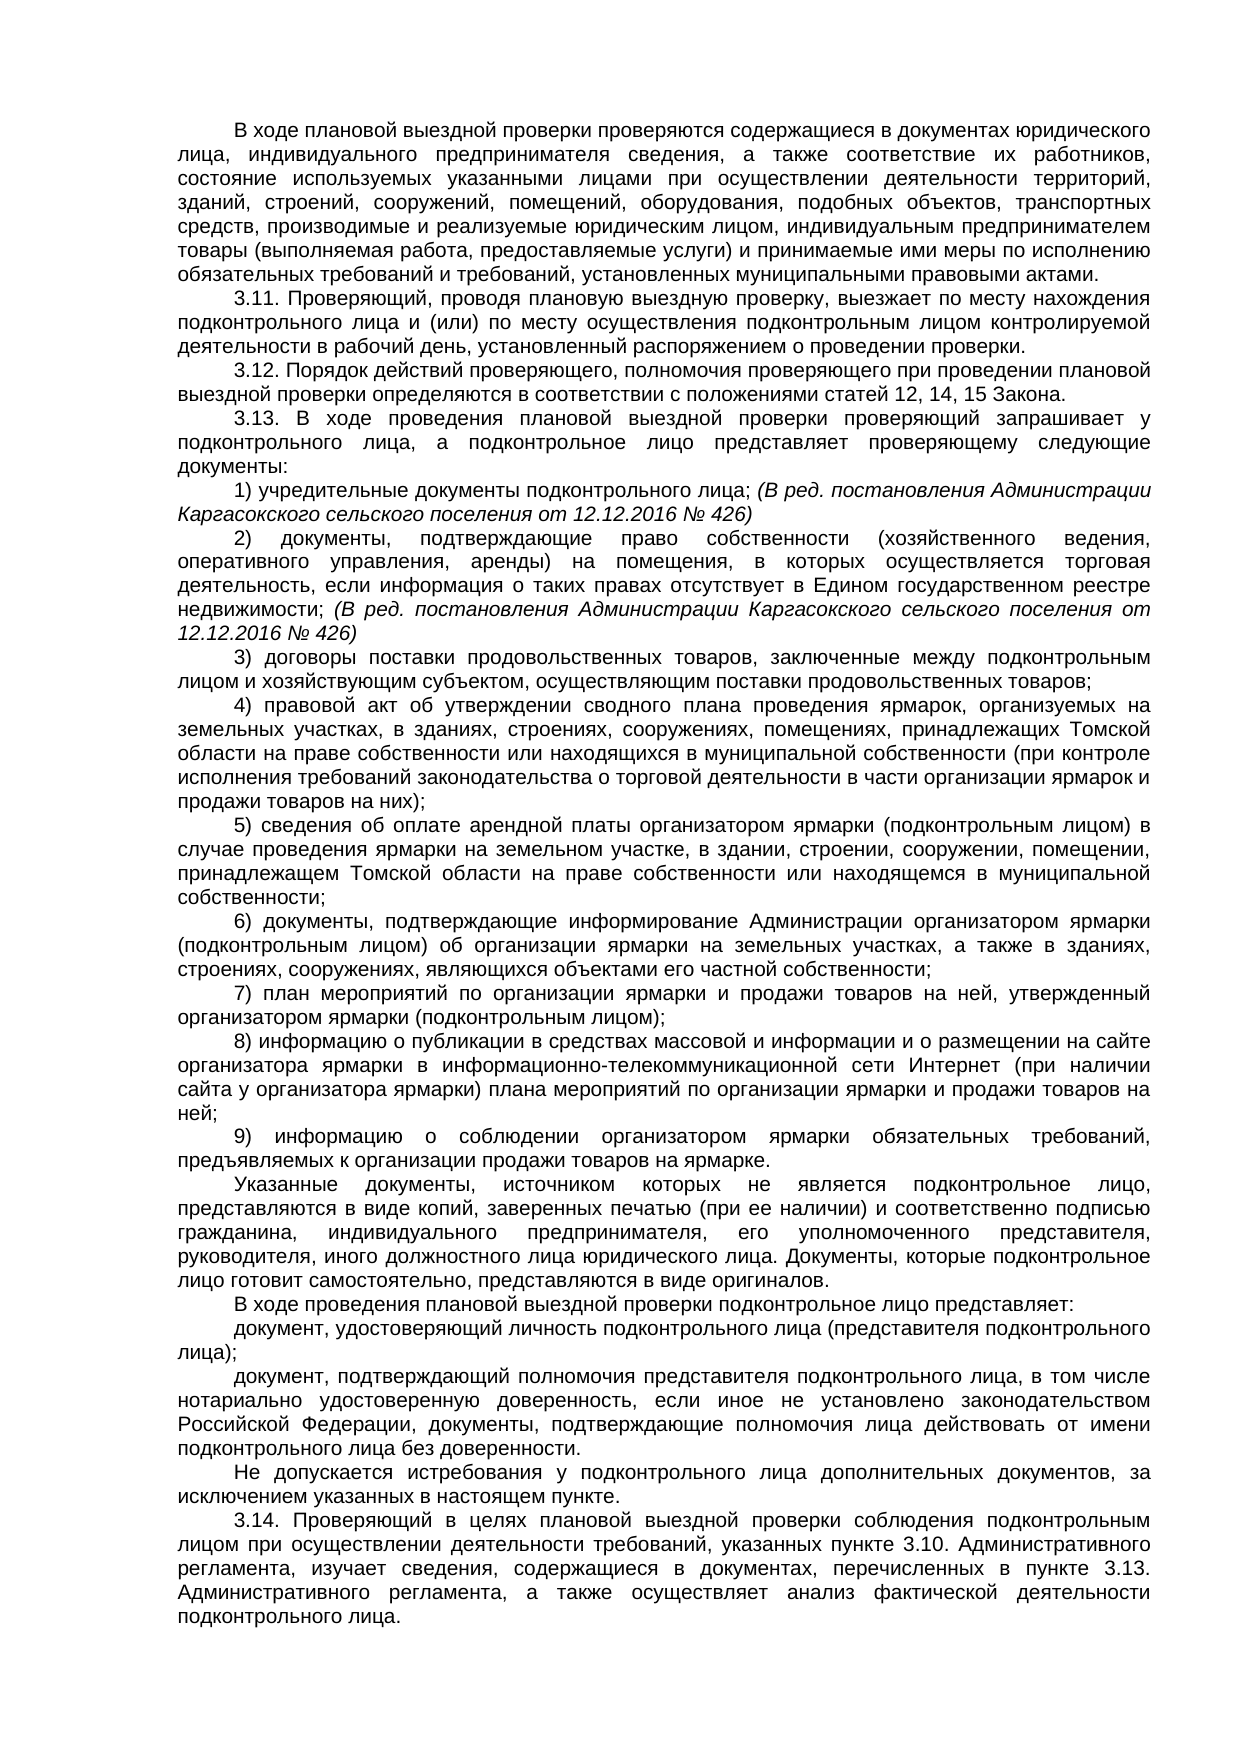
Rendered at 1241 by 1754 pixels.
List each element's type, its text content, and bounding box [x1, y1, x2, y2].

text Указанные документы, источником которых не является подконтрольное лицо, представляются в виде копий, заверенных печатью (при ее наличии) и соответственно подписью гражданина, индивидуального предпринимателя, его уполномоченного представителя, руководителя, иного должностного лица юридического лица. Документы, которые подконтрольное лицо готовит самостоятельно, представляются в виде оригиналов. [177, 1172, 1152, 1292]
text 7) план мероприятий по организации ярмарки и продажи товаров на ней, утвержденный организатором ярмарки (подконтрольным лицом); [177, 981, 1152, 1028]
text 9) информацию о соблюдении организатором ярмарки обязательных требований, предъявляемых к организации продажи товаров на ярмарке. [177, 1124, 1152, 1172]
text документ, удостоверяющий личность подконтрольного лица (представителя подконтрольного лица); [177, 1316, 1152, 1364]
text 3.11. Проверяющий, проводя плановую выездную проверку, выезжает по месту нахождения подконтрольного лица и (или) по месту осуществления подконтрольным лицом контролируемой деятельности в рабочий день, установленный распоряжением о проведении проверки. [177, 286, 1152, 358]
text 2) документы, подтверждающие право собственности (хозяйственного ведения, оперативного управления, аренды) на помещения, в которых осуществляется торговая деятельность, если информация о таких правах отсутствует в Едином государственном реестре недвижимости; (В ред. постановления Администрации Каргасокского сельского поселения от 12.12.2016 № 426) [177, 525, 1152, 645]
text В ходе плановой выездной проверки проверяются содержащиеся в документах юридического лица, индивидуального предпринимателя сведения, а также соответствие их работников, состояние используемых указанными лицами при осуществлении деятельности территорий, зданий, строений, сооружений, помещений, оборудования, подобных объектов, транспортных средств, производимые и реализуемые юридическим лицом, индивидуальным предпринимателем товары (выполняемая работа, предоставляемые услуги) и принимаемые ими меры по исполнению обязательных требований и требований, установленных муниципальными правовыми актами. [177, 118, 1152, 286]
text 1) учредительные документы подконтрольного лица; (В ред. постановления Администрации Каргасокского сельского поселения от 12.12.2016 № 426) [177, 477, 1152, 525]
text 3.14. Проверяющий в целях плановой выездной проверки соблюдения подконтрольным лицом при осуществлении деятельности требований, указанных пункте 3.10. Административного регламента, изучает сведения, содержащиеся в документах, перечисленных в пункте 3.13. Административного регламента, а также осуществляет анализ фактической деятельности подконтрольного лица. [177, 1508, 1152, 1627]
text 4) правовой акт об утверждении сводного плана проведения ярмарок, организуемых на земельных участках, в зданиях, строениях, сооружениях, помещениях, принадлежащих Томской области на праве собственности или находящихся в муниципальной собственности (при контроле исполнения требований законодательства о торговой деятельности в части организации ярмарок и продажи товаров на них); [177, 693, 1152, 813]
text документ, подтверждающий полномочия представителя подконтрольного лица, в том числе нотариально удостоверенную доверенность, если иное не установлено законодательством Российской Федерации, документы, подтверждающие полномочия лица действовать от имени подконтрольного лица без доверенности. [177, 1364, 1152, 1460]
text 3.12. Порядок действий проверяющего, полномочия проверяющего при проведении плановой выездной проверки определяются в соответствии с положениями статей 12, 14, 15 Закона. [177, 358, 1152, 406]
text 3) договоры поставки продовольственных товаров, заключенные между подконтрольным лицом и хозяйствующим субъектом, осуществляющим поставки продовольственных товаров; [177, 645, 1152, 693]
text 3.13. В ходе проведения плановой выездной проверки проверяющий запрашивает у подконтрольного лица, а подконтрольное лицо представляет проверяющему следующие документы: [177, 406, 1152, 477]
text В ходе проведения плановой выездной проверки подконтрольное лицо представляет: [177, 1292, 1152, 1316]
text 5) сведения об оплате арендной платы организатором ярмарки (подконтрольным лицом) в случае проведения ярмарки на земельном участке, в здании, строении, сооружении, помещении, принадлежащем Томской области на праве собственности или находящемся в муниципальной собственности; [177, 813, 1152, 909]
text Не допускается истребования у подконтрольного лица дополнительных документов, за исключением указанных в настоящем пункте. [177, 1460, 1152, 1508]
text 6) документы, подтверждающие информирование Администрации организатором ярмарки (подконтрольным лицом) об организации ярмарки на земельных участках, а также в зданиях, строениях, сооружениях, являющихся объектами его частной собственности; [177, 909, 1152, 981]
text 8) информацию о публикации в средствах массовой и информации и о размещении на сайте организатора ярмарки в информационно-телекоммуникационной сети Интернет (при наличии сайта у организатора ярмарки) плана мероприятий по организации ярмарки и продажи товаров на ней; [177, 1028, 1152, 1124]
